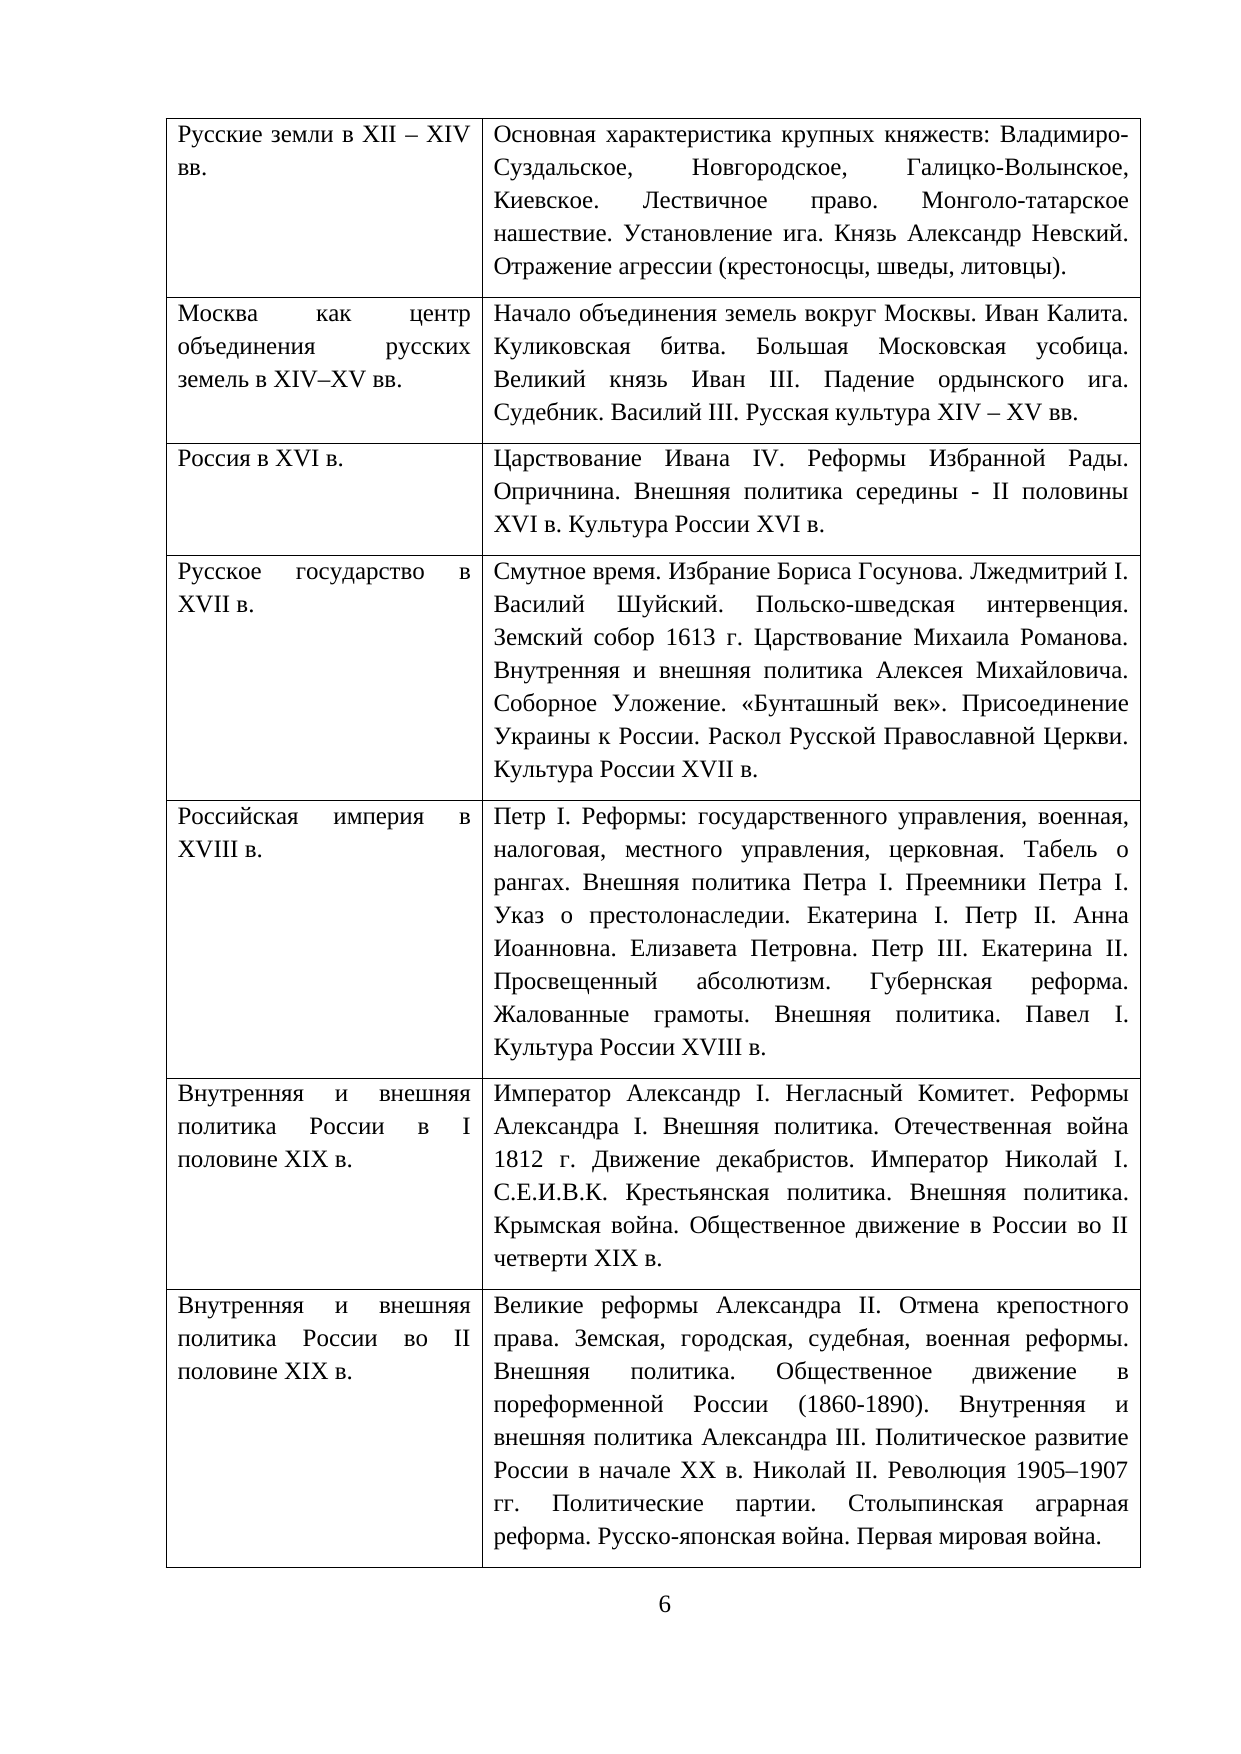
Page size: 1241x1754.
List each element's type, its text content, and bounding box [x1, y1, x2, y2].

table_cell Россия в XVI в. [167, 444, 482, 555]
table_cell Внутренняя и внешняя политика России в I половине XIX в. [167, 1079, 482, 1289]
table_cell Смутное время. Избрание Бориса Госунова. Лжедмитрий I. Василий Шуйский. Польско-шведская интервенция. Земский собор 1613 г. Царствование Михаила Романова. Внутренняя и внешняя политика Алексея Михайловича. Соборное Уложение. «Бунташный век». Присоединение Украины к России. Раскол Русской Православной Церкви. Культура России XVII в. [483, 556, 1140, 800]
table_cell Москва как центр объединения русских земель в XIV–XV вв. [167, 298, 482, 442]
table_cell Русское государство в XVII в. [167, 556, 482, 800]
table_cell Петр I. Реформы: государственного управления, военная, налоговая, местного управления, церковная. Табель о рангах. Внешняя политика Петра I. Преемники Петра I. Указ о престолонаследии. Екатерина I. Петр II. Анна Иоанновна. Елизавета Петровна. Петр III. Екатерина II. Просвещенный абсолютизм. Губернская реформа. Жалованные грамоты. Внешняя политика. Павел I. Культура России XVIII в. [483, 801, 1140, 1077]
table_cell Император Александр I. Негласный Комитет. Реформы Александра I. Внешняя политика. Отечественная война 1812 г. Движение декабристов. Император Николай I. С.Е.И.В.К. Крестьянская политика. Внешняя политика. Крымская война. Общественное движение в России во II четверти XIX в. [483, 1079, 1140, 1289]
table_cell Внутренняя и внешняя политика России во II половине XIX в. [167, 1290, 482, 1567]
table_cell Царствование Ивана IV. Реформы Избранной Рады. Опричнина. Внешняя политика середины - II половины XVI в. Культура России XVI в. [483, 444, 1140, 555]
table_cell Начало объединения земель вокруг Москвы. Иван Калита. Куликовская битва. Большая Московская усобица. Великий князь Иван III. Падение ордынского ига. Судебник. Василий III. Русская культура XIV – ХV вв. [483, 298, 1140, 442]
table_cell Российская империя в XVIII в. [167, 801, 482, 1077]
table_cell Великие реформы Александра II. Отмена крепостного права. Земская, городская, судебная, военная реформы. Внешняя политика. Общественное движение в пореформенной России (1860-1890). Внутренняя и внешняя политика Александра III. Политическое развитие России в начале XX в. Николай II. Революция 1905–1907 гг. Политические партии. Столыпинская аграрная реформа. Русско-японская война. Первая мировая война. [483, 1290, 1140, 1567]
table_cell Русские земли в XII – XIV вв. [167, 119, 482, 297]
table_cell Основная характеристика крупных княжеств: Владимиро-Суздальское, Новгородское, Галицко-Волынское, Киевское. Лествичное право. Монголо-татарское нашествие. Установление ига. Князь Александр Невский. Отражение агрессии (крестоносцы, шведы, литовцы). [483, 119, 1140, 297]
